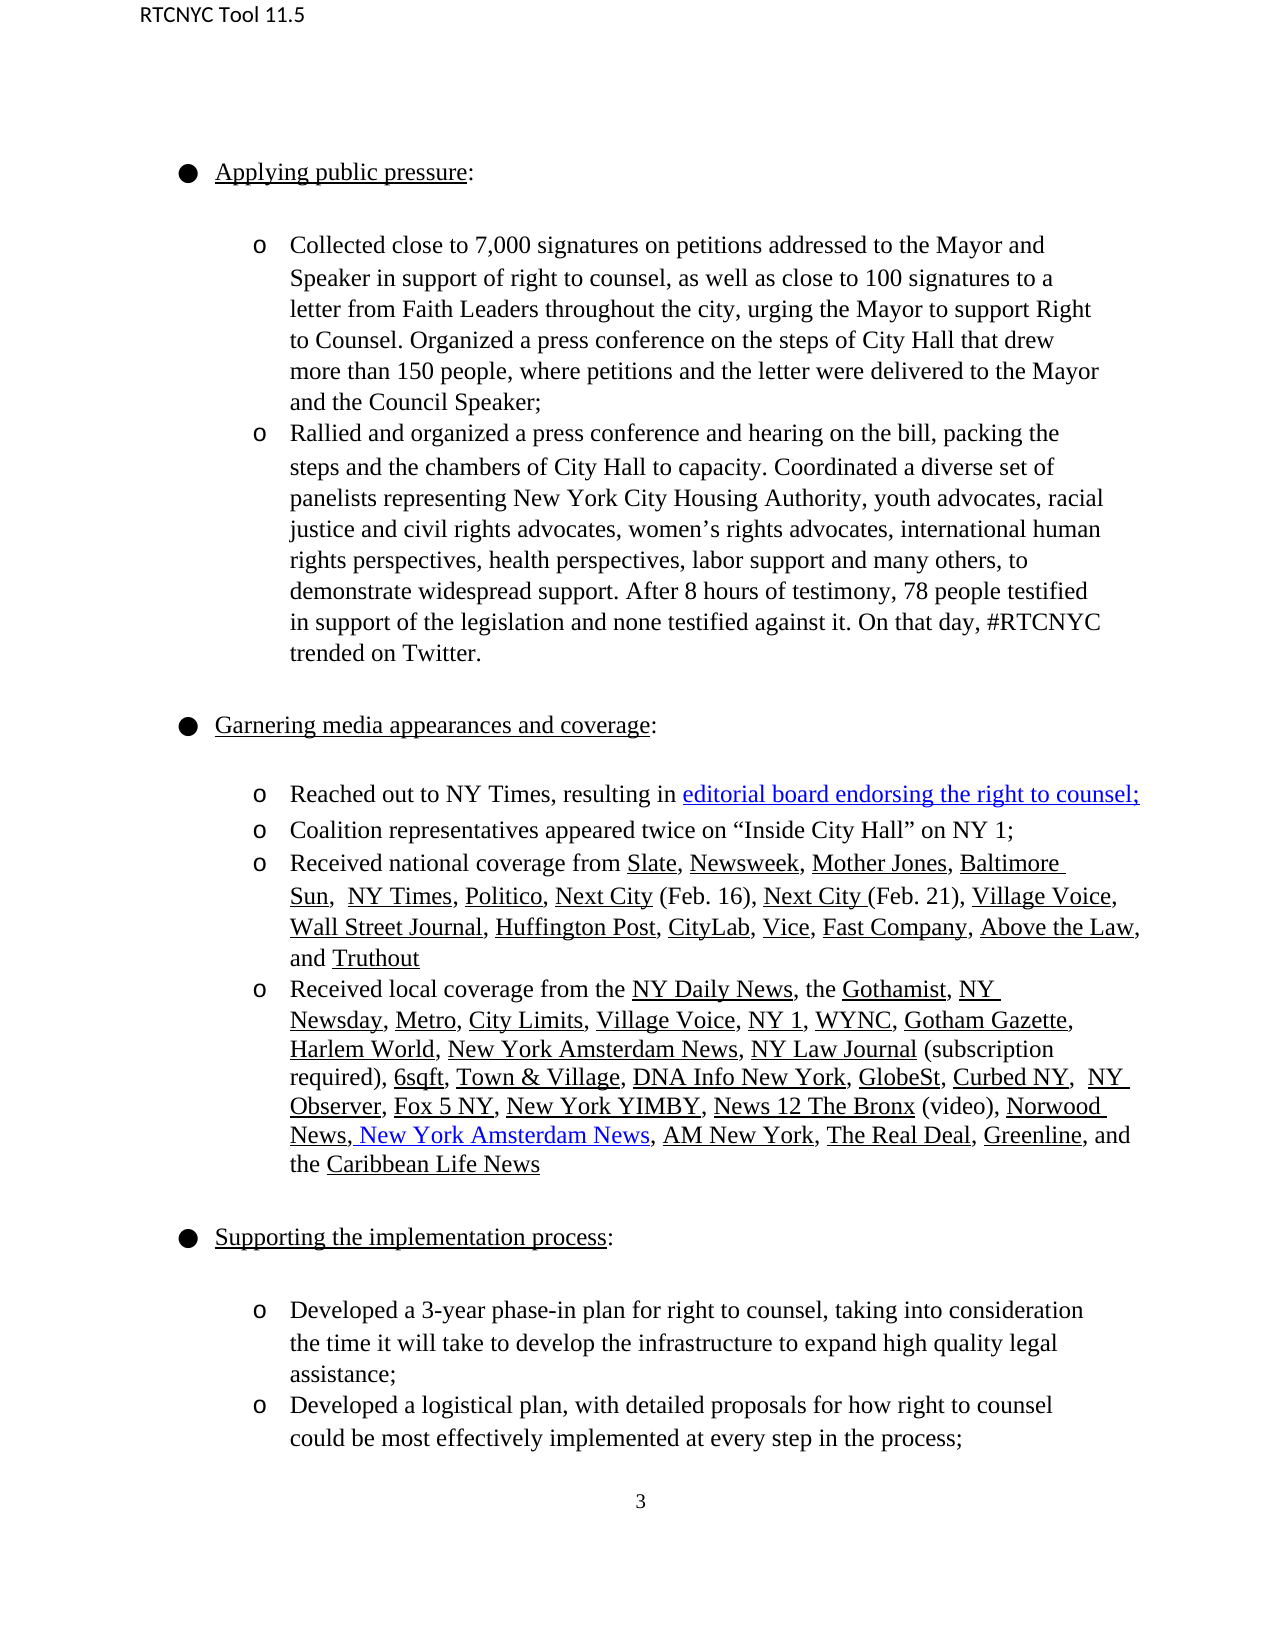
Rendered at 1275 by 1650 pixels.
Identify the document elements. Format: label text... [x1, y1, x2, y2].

list Applying public pressure: [177, 144, 1114, 195]
list Received local coverage from the NY Daily News, the Gothamist, NY Newsday, Metro, City Limits, Village Voice, NY 1, WYNC, Gotham Gazette, Harlem World, New York Amsterdam News, NY Law Journal (subscription required), 6sqft, Town & Village, DNA Info New York, GlobeSt, Curbed NY, NY Observer, Fox 5 NY, New York YIMBY, News 12 The Bronx (video), Norwood News, New York Amsterdam News, AM New York, The Real Deal, Greenline, and the Caribbean Life News [252, 974, 1142, 1177]
list Received national coverage from Slate, Newsweek, Mother Jones, Baltimore Sun, NY Times, Politico, Next City (Feb. 16), Next City (Feb. 21), Village Voice, Wall Street Journal, Huffington Post, CityLab, Vice, Fast Company, Above the Law, and Truthout [252, 848, 1142, 972]
list Developed a logistical plan, with detailed proposals for how right to counsel could be most effectively implemented at every step in the process; [252, 1390, 1109, 1452]
list Rallied and organized a press conference and hearing on the bill, packing the steps and the chambers of City Hall to capacity. Coordinated a diverse set of panelists representing New York City Housing Authority, youth advocates, racial justice and civil rights advocates, women’s rights advocates, international human rights perspectives, health perspectives, labor support and many others, to demonstrate widespread support. After 8 hours of testimony, 78 people testified in support of the legislation and none testified against it. On that day, #RTCNYC trended on Twitter. [252, 418, 1109, 667]
list Collected close to 7,000 signatures on petitions addressed to the Mayor and Speaker in support of right to counsel, as well as close to 100 signatures to a letter from Faith Leaders throughout the city, urging the Mayor to support Right to Counsel. Organized a press conference on the steps of City Hall that drew more than 150 people, where petitions and the letter were delivered to the Mayor and the Council Speaker; [252, 230, 1109, 416]
list Reached out to NY Times, resulting in editorial board endorsing the right to counsel; [252, 779, 1142, 810]
list Supporting the implementation process: [177, 1208, 1114, 1260]
list Garnering media appearances and coverage: [177, 697, 1142, 748]
list Developed a 3-year phase-in plan for right to counsel, taking into consideration the time it will take to develop the infrastructure to expand high quality legal assistance; [252, 1295, 1114, 1388]
list Coalition representatives appeared twice on “Inside City Hall” on NY 1; [252, 815, 1142, 846]
